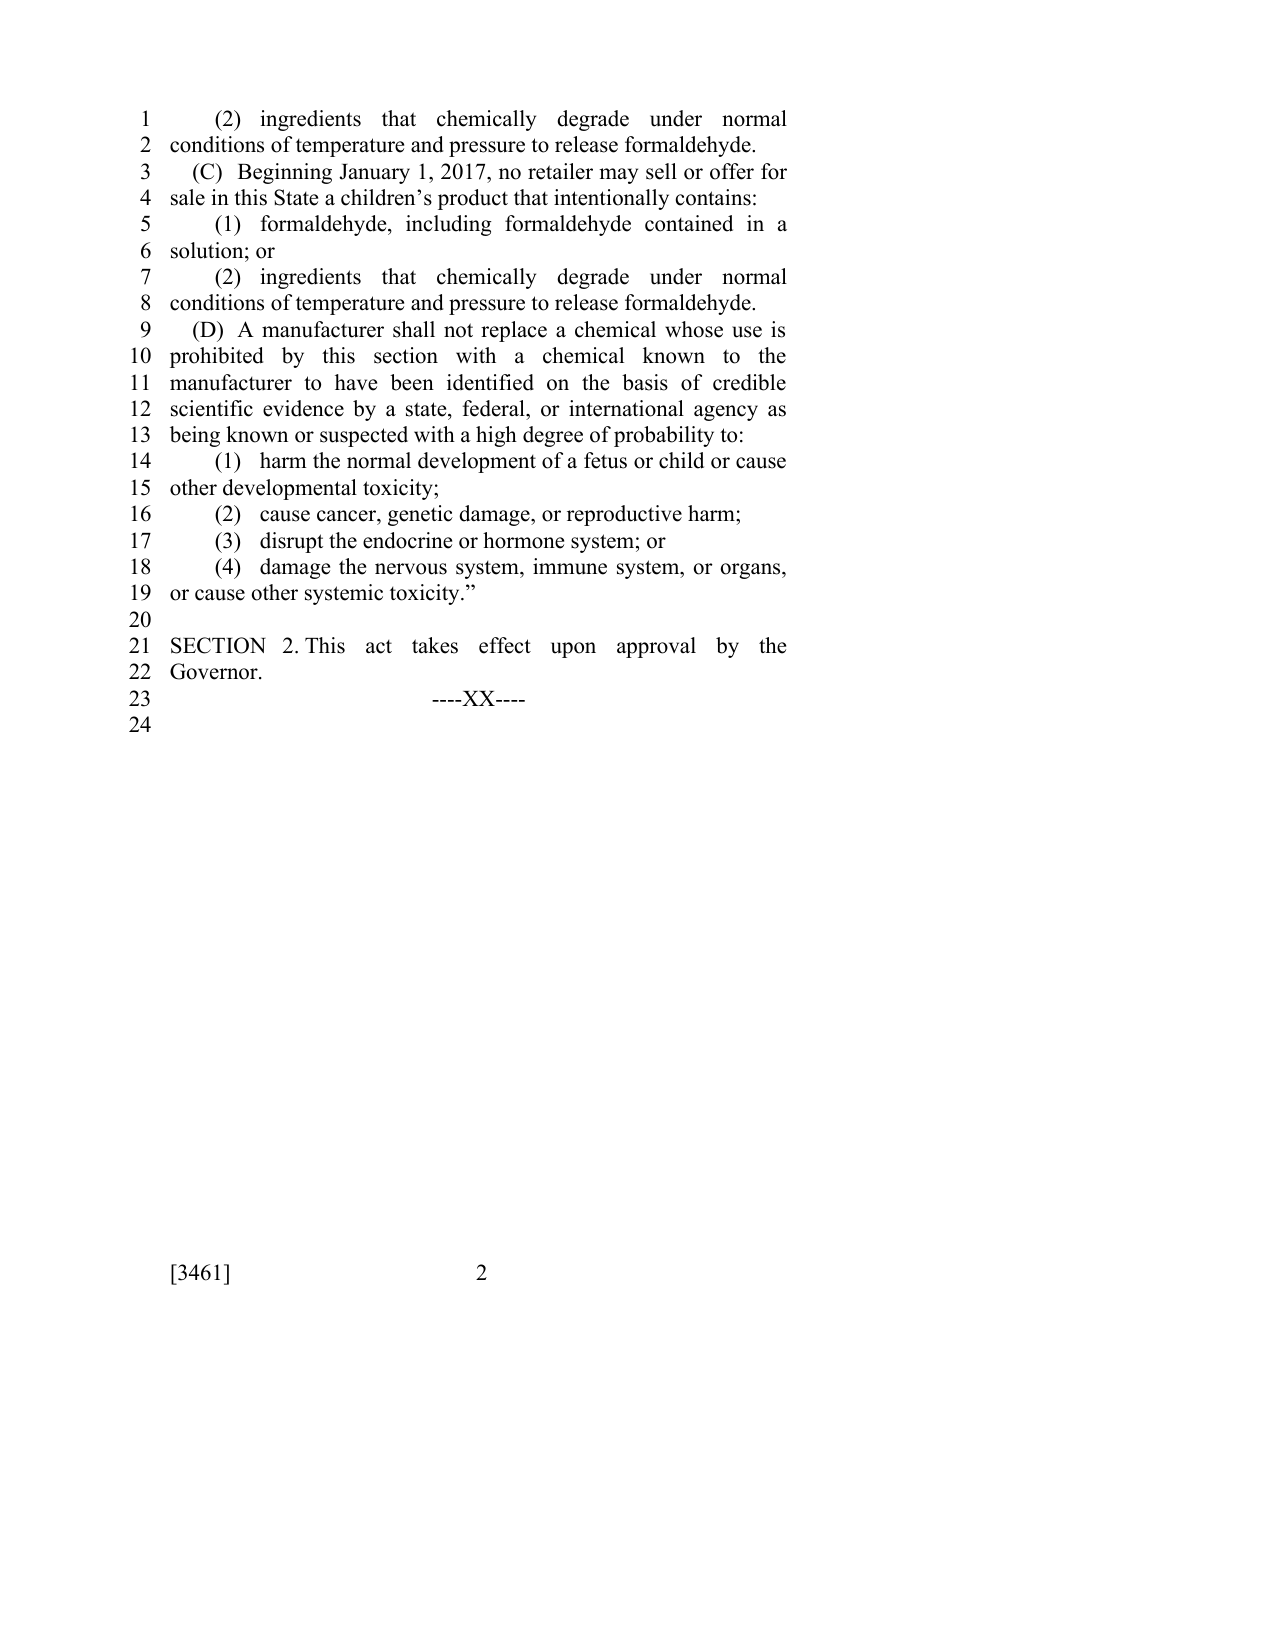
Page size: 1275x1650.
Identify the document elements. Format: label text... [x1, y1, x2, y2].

text (1) formaldehyde, including formaldehyde contained in a solution; or [169, 210, 787, 263]
text (3) disrupt the endocrine or hormone system; or [169, 527, 787, 553]
text (4) damage the nervous system, immune system, or organs, or cause other systemic toxicity.” [169, 553, 787, 606]
text ----XX---- [169, 685, 787, 711]
text (2) ingredients that chemically degrade under normal conditions of temperature and pressure to release formaldehyde. [169, 263, 787, 316]
text (1) harm the normal development of a fetus or child or cause other developmental toxicity; [169, 448, 787, 500]
text (2) cause cancer, genetic damage, or reproductive harm; [169, 500, 787, 527]
text (D) A manufacturer shall not replace a chemical whose use is prohibited by this section with a chemical known to the manufacturer to have been identified on the basis of credible scientific evidence by a state, federal, or international agency as being known or suspected with a high degree of probability to: [169, 316, 787, 448]
text SECTION 2. This act takes effect upon approval by the Governor. [169, 632, 787, 685]
text (2) ingredients that chemically degrade under normal conditions of temperature and pressure to release formaldehyde. [169, 105, 787, 158]
text (C) Beginning January 1, 2017, no retailer may sell or offer for sale in this State a children’s product that intentionally contains: [169, 158, 787, 210]
